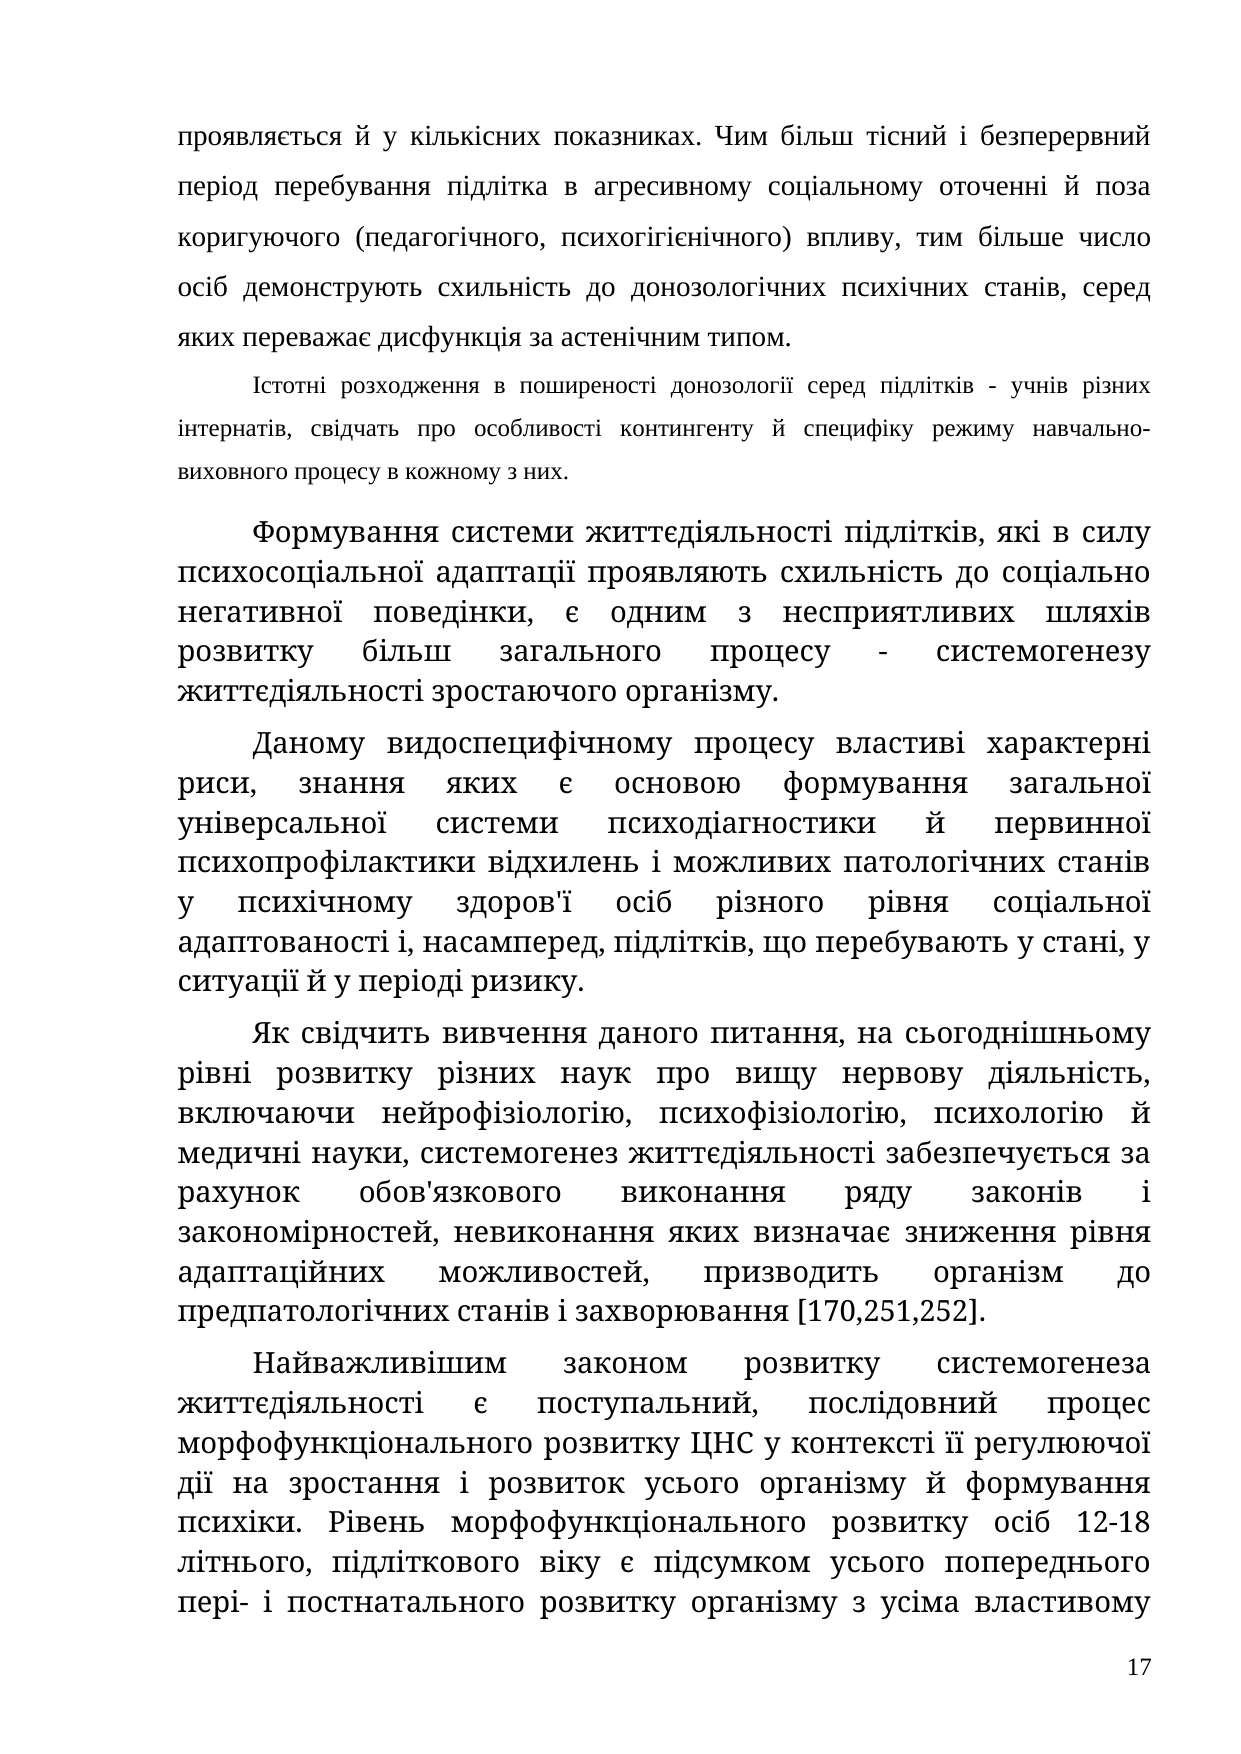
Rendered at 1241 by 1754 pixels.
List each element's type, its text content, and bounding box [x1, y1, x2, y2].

text Істотні розходження в поширеності донозології серед підлітків - учнів різних інтернатів, свідчать про особливості контингенту й специфіку режиму навчально-виховного процесу в кожному з них. [177, 370, 1152, 485]
text Формування системи життєдіяльності підлітків, які в силу психосоціальної адаптації проявляють схильність до соціально негативної поведінки, є одним з несприятливих шляхів розвитку більш загального процесу - системогенезу життєдіяльності зростаючого організму. [177, 512, 1152, 710]
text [177, 1343, 1152, 1621]
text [177, 118, 1152, 353]
text Даному видоспецифічному процесу властиві характерні риси, знання яких є основою формування загальної універсальної системи психодіагностики й первинної психопрофілактики відхилень і можливих патологічних станів у психічному здоров'ї осіб різного рівня соціальної адаптованості і, насамперед, підлітків, що перебувають у стані, у ситуації й у періоді ризику. [177, 722, 1152, 1000]
text Як свідчить вивчення даного питання, на сьогоднішньому рівні розвитку різних наук про вищу нервову діяльність, включаючи нейрофізіологію, психофізіологію, психологію й медичні науки, системогенез життєдіяльності забезпечується за рахунок обов'язкового виконання ряду законів і закономірностей, невиконання яких визначає зниження рівня адаптаційних можливостей, призводить організм до предпатологічних станів і захворювання [170,251,252]. [177, 1013, 1152, 1330]
